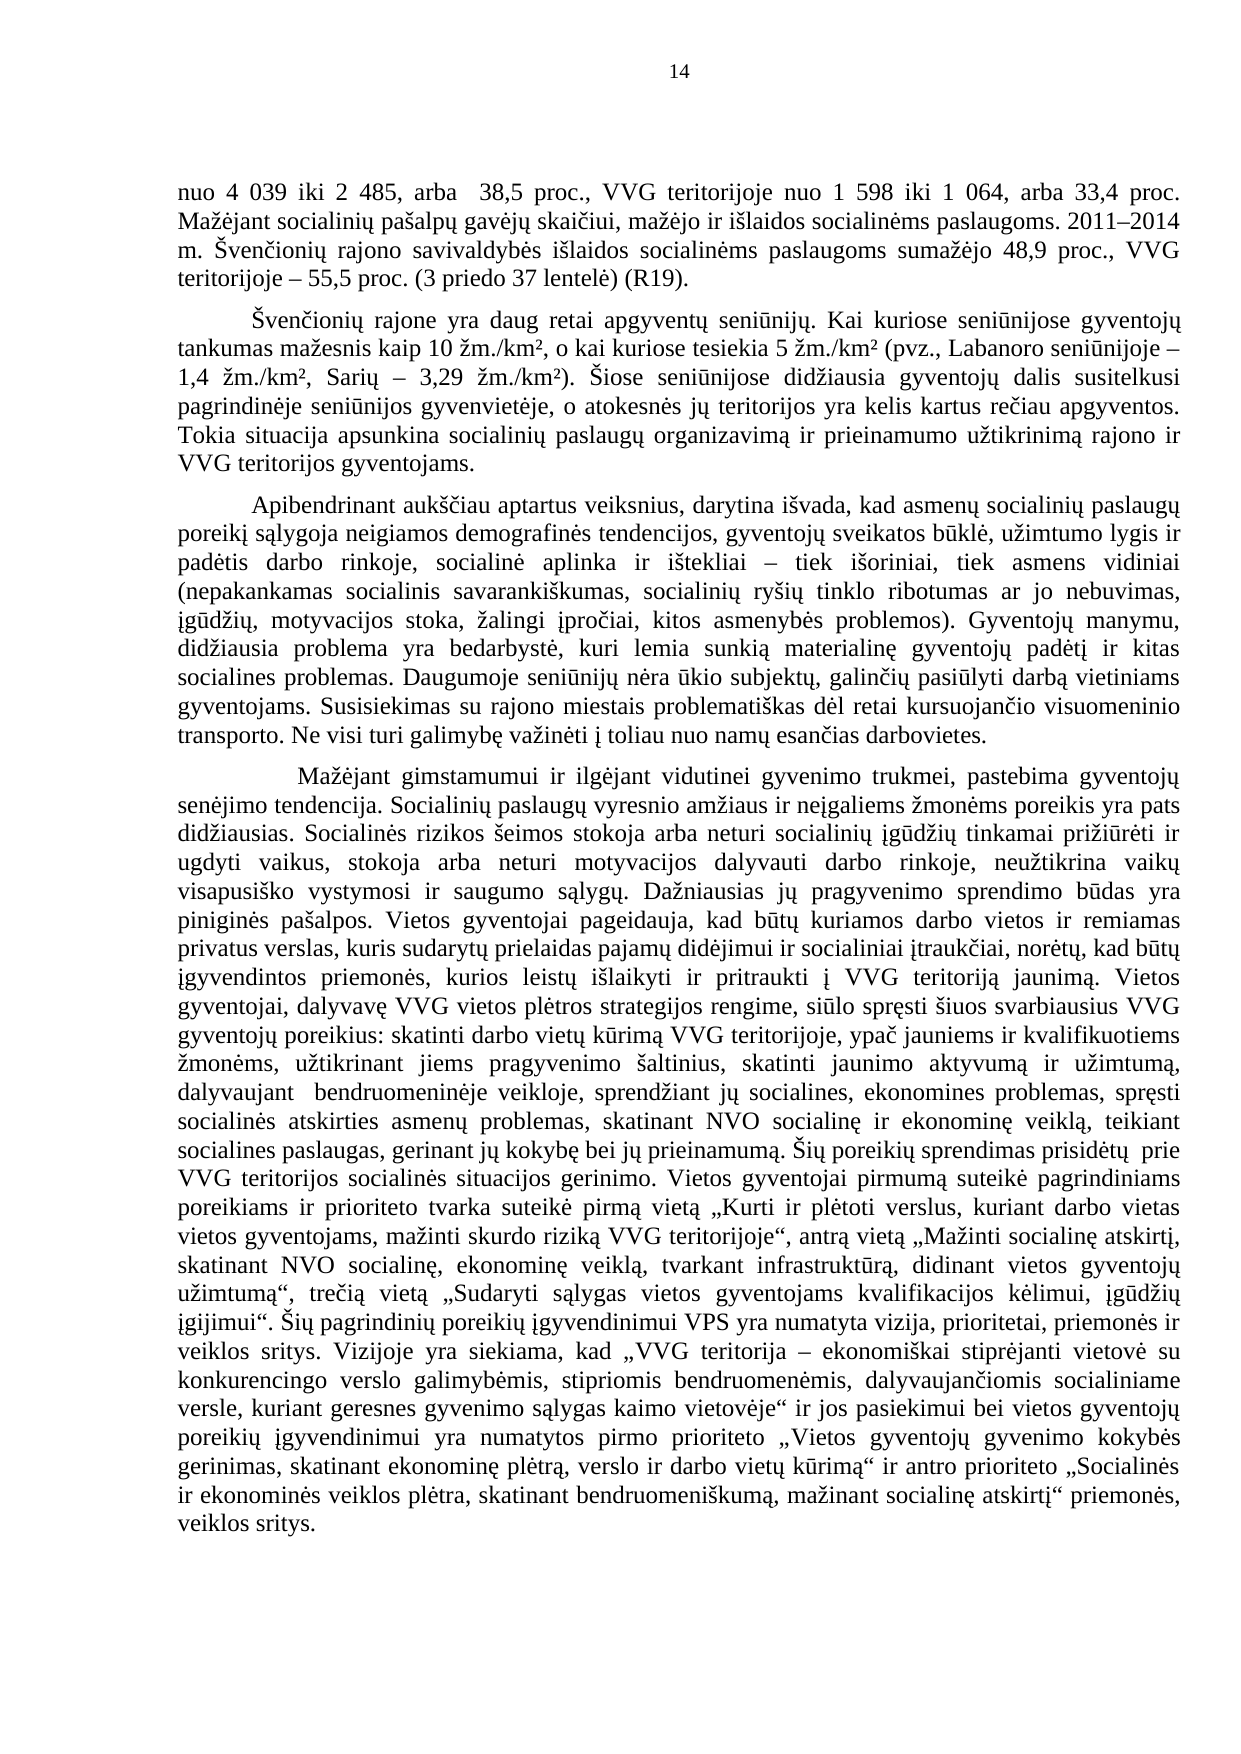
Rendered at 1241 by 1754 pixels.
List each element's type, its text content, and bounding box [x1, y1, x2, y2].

text Mažėjant gimstamumui ir ilgėjant vidutinei gyvenimo trukmei, pastebima gyventojų senėjimo tendencija. Socialinių paslaugų vyresnio amžiaus ir neįgaliems žmonėms poreikis yra pats didžiausias. Socialinės rizikos šeimos stokoja arba neturi socialinių įgūdžių tinkamai prižiūrėti ir ugdyti vaikus, stokoja arba neturi motyvacijos dalyvauti darbo rinkoje, neužtikrina vaikų visapusiško vystymosi ir saugumo sąlygų. Dažniausias jų pragyvenimo sprendimo būdas yra piniginės pašalpos. Vietos gyventojai pageidauja, kad būtų kuriamos darbo vietos ir remiamas privatus verslas, kuris sudarytų prielaidas pajamų didėjimui ir socialiniai įtraukčiai, norėtų, kad būtų įgyvendintos priemonės, kurios leistų išlaikyti ir pritraukti į VVG teritoriją jaunimą. Vietos gyventojai, dalyvavę VVG vietos plėtros strategijos rengime, siūlo spręsti šiuos svarbiausius VVG gyventojų poreikius: skatinti darbo vietų kūrimą VVG teritorijoje, ypač jauniems ir kvalifikuotiems žmonėms, užtikrinant jiems pragyvenimo šaltinius, skatinti jaunimo aktyvumą ir užimtumą, dalyvaujant bendruomeninėje veikloje, sprendžiant jų socialines, ekonomines problemas, spręsti socialinės atskirties asmenų problemas, skatinant NVO socialinę ir ekonominę veiklą, teikiant socialines paslaugas, gerinant jų kokybę bei jų prieinamumą. Šių poreikių sprendimas prisidėtų prie VVG teritorijos socialinės situacijos gerinimo. Vietos gyventojai pirmumą suteikė pagrindiniams poreikiams ir prioriteto tvarka suteikė pirmą vietą „Kurti ir plėtoti verslus, kuriant darbo vietas vietos gyventojams, mažinti skurdo riziką VVG teritorijoje“, antrą vietą „Mažinti socialinę atskirtį, skatinant NVO socialinę, ekonominę veiklą, tvarkant infrastruktūrą, didinant vietos gyventojų užimtumą“, trečią vietą „Sudaryti sąlygas vietos gyventojams kvalifikacijos kėlimui, įgūdžių įgijimui“. Šių pagrindinių poreikių įgyvendinimui VPS yra numatyta vizija, prioritetai, priemonės ir veiklos sritys. Vizijoje yra siekiama, kad „VVG teritorija – ekonomiškai stiprėjanti vietovė su konkurencingo verslo galimybėmis, stipriomis bendruomenėmis, dalyvaujančiomis socialiniame versle, kuriant geresnes gyvenimo sąlygas kaimo vietovėje“ ir jos pasiekimui bei vietos gyventojų poreikių įgyvendinimui yra numatytos pirmo prioriteto „Vietos gyventojų gyvenimo kokybės gerinimas, skatinant ekonominę plėtrą, verslo ir darbo vietų kūrimą“ ir antro prioriteto „Socialinės ir ekonominės veiklos plėtra, skatinant bendruomeniškumą, mažinant socialinę atskirtį“ priemonės, veiklos sritys. [177, 761, 1181, 1537]
text Švenčionių rajone yra daug retai apgyventų seniūnĳų. Kai kuriose seniūnijose gyventojų tankumas mažesnis kaip 10 žm./km², o kai kuriose tesiekia 5 žm./km² (pvz., Labanoro seniūnijoje – 1,4 žm./km², Sarių – 3,29 žm./km²). Šiose seniūnijose didžiausia gyventojų dalis susitelkusi pagrindinėje seniūnijos gyvenvietėje, o atokesnės jų teritorijos yra kelis kartus rečiau apgyventos. Tokia situacija apsunkina socialinių paslaugų organizavimą ir prieinamumo užtikrinimą rajono ir VVG teritorijos gyventojams. [177, 305, 1181, 477]
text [177, 177, 1181, 292]
text Apibendrinant aukščiau aptartus veiksnius, darytina išvada, kad asmenų socialinių paslaugų poreikį sąlygoja neigiamos demografinės tendencijos, gyventojų sveikatos būklė, užimtumo lygis ir padėtis darbo rinkoje, socialinė aplinka ir ištekliai – tiek išoriniai, tiek asmens vidiniai (nepakankamas socialinis savarankiškumas, socialinių ryšių tinklo ribotumas ar jo nebuvimas, įgūdžių, motyvacijos stoka, žalingi įpročiai, kitos asmenybės problemos). Gyventojų manymu, didžiausia problema yra bedarbystė, kuri lemia sunkią materialinę gyventojų padėtį ir kitas socialines problemas. Daugumoje seniūnijų nėra ūkio subjektų, galinčių pasiūlyti darbą vietiniams gyventojams. Susisiekimas su rajono miestais problematiškas dėl retai kursuojančio visuomeninio transporto. Ne visi turi galimybę važinėti į toliau nuo namų esančias darbovietes. [177, 490, 1181, 748]
